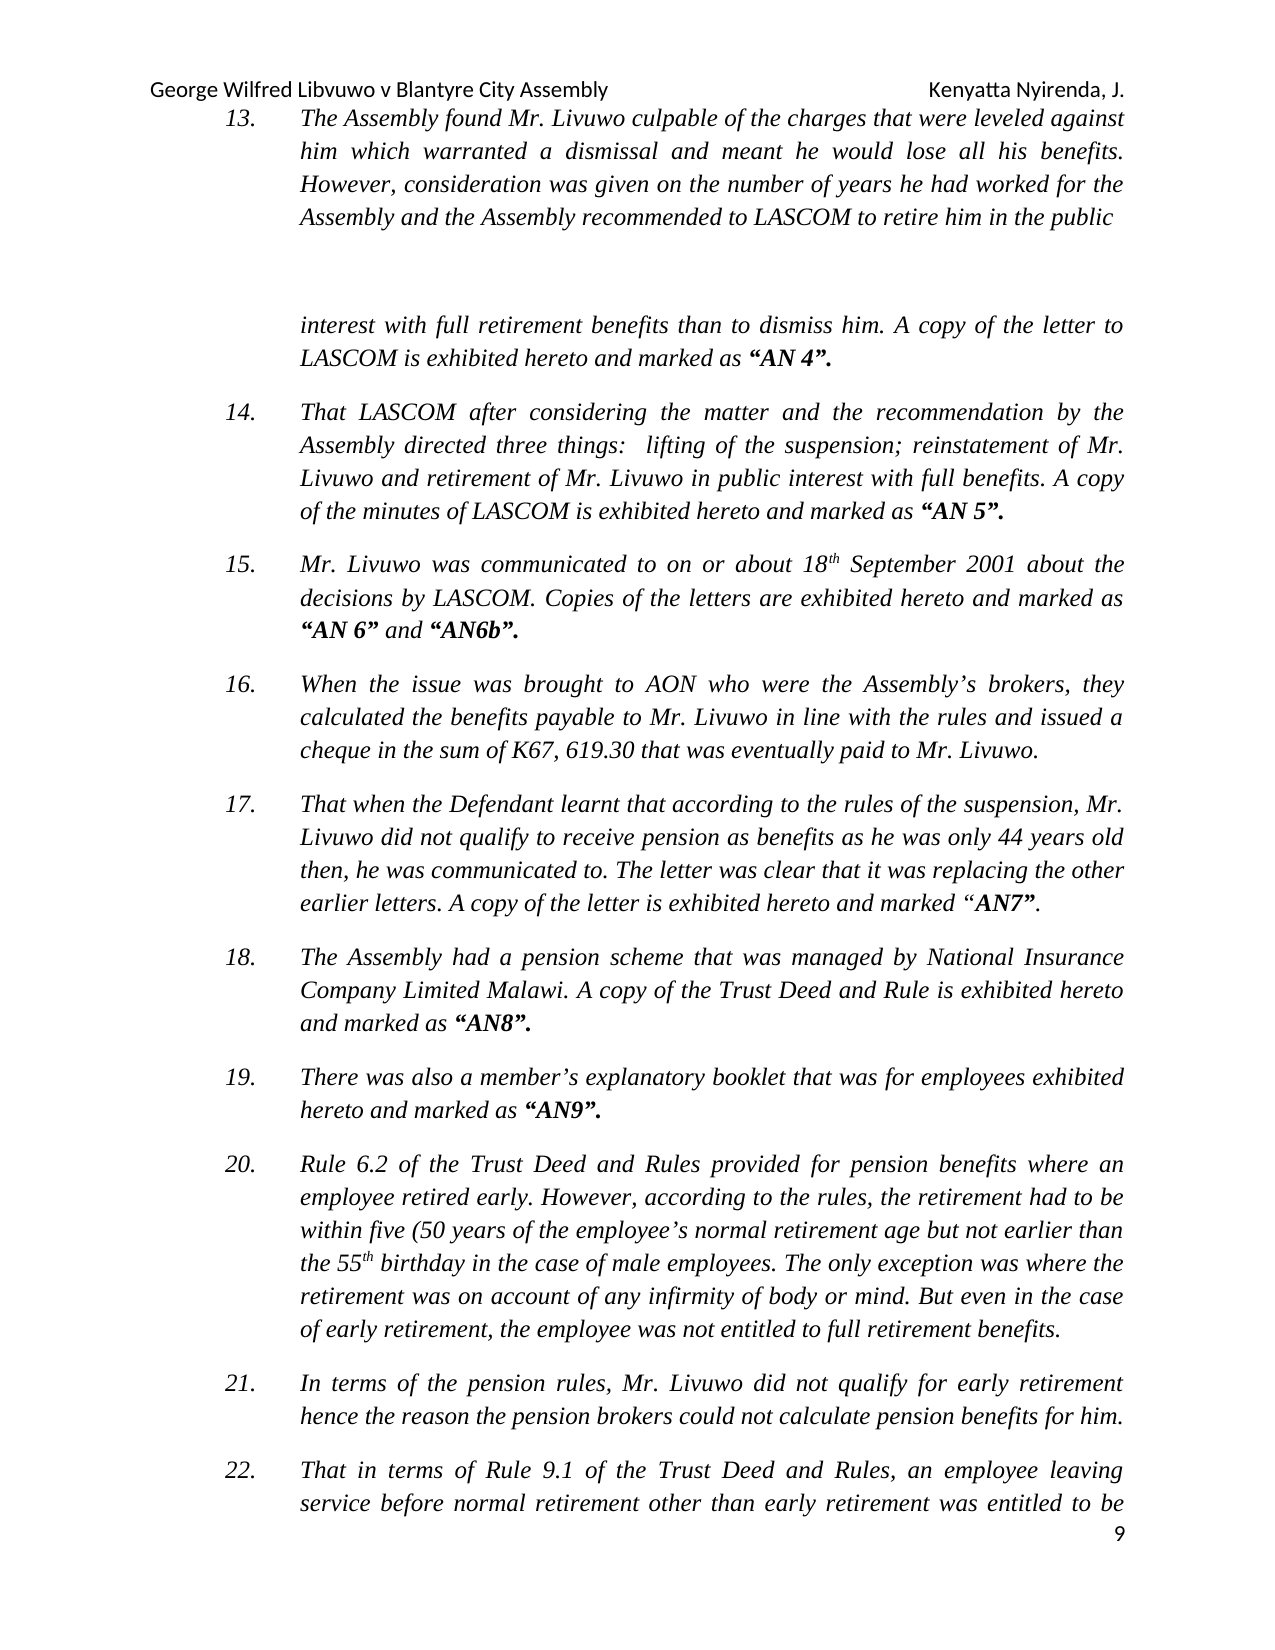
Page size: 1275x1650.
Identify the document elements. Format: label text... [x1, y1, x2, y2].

text 18. The Assembly had a pension scheme that was managed by National Insurance Company Limited Malawi. A copy of the Trust Deed and Rule is exhibited hereto and marked as “AN8”. [225, 942, 1125, 1037]
text 17. That when the Defendant learnt that according to the rules of the suspension, Mr. Livuwo did not qualify to receive pension as benefits as he was only 44 years old then, he was communicated to. The letter was clear that it was replacing the other earlier letters. A copy of the letter is exhibited hereto and marked “AN7”. [225, 789, 1125, 917]
text interest with full retirement benefits than to dismiss him. A copy of the letter to LASCOM is exhibited hereto and marked as “AN 4”. [300, 310, 1125, 372]
text 19. There was also a member’s explanatory booklet that was for employees exhibited hereto and marked as “AN9”. [225, 1062, 1125, 1124]
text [225, 1455, 1125, 1517]
text 21. In terms of the pension rules, Mr. Livuwo did not qualify for early retirement hence the reason the pension brokers could not calculate pension benefits for him. [225, 1368, 1125, 1430]
text 15. Mr. Livuwo was communicated to on or about 18th September 2001 about the decisions by LASCOM. Copies of the letters are exhibited hereto and marked as “AN 6” and “AN6b”. [225, 549, 1125, 644]
text 16. When the issue was brought to AON who were the Assembly’s brokers, they calculated the benefits payable to Mr. Livuwo in line with the rules and issued a cheque in the sum of K67, 619.30 that was eventually paid to Mr. Livuwo. [225, 669, 1125, 764]
text 20. Rule 6.2 of the Trust Deed and Rules provided for pension benefits where an employee retired early. However, according to the rules, the retirement had to be within five (50 years of the employee’s normal retirement age but not earlier than the 55th birthday in the case of male employees. The only exception was where the retirement was on account of any infirmity of body or mind. But even in the case of early retirement, the employee was not entitled to full retirement benefits. [225, 1149, 1125, 1343]
text 14. That LASCOM after considering the matter and the recommendation by the Assembly directed three things: lifting of the suspension; reinstatement of Mr. Livuwo and retirement of Mr. Livuwo in public interest with full benefits. A copy of the minutes of LASCOM is exhibited hereto and marked as “AN 5”. [225, 397, 1125, 524]
text 13. The Assembly found Mr. Livuwo culpable of the charges that were leveled against him which warranted a dismissal and meant he would lose all his benefits. However, consideration was given on the number of years he had worked for the Assembly and the Assembly recommended to LASCOM to retire him in the public [225, 103, 1125, 231]
